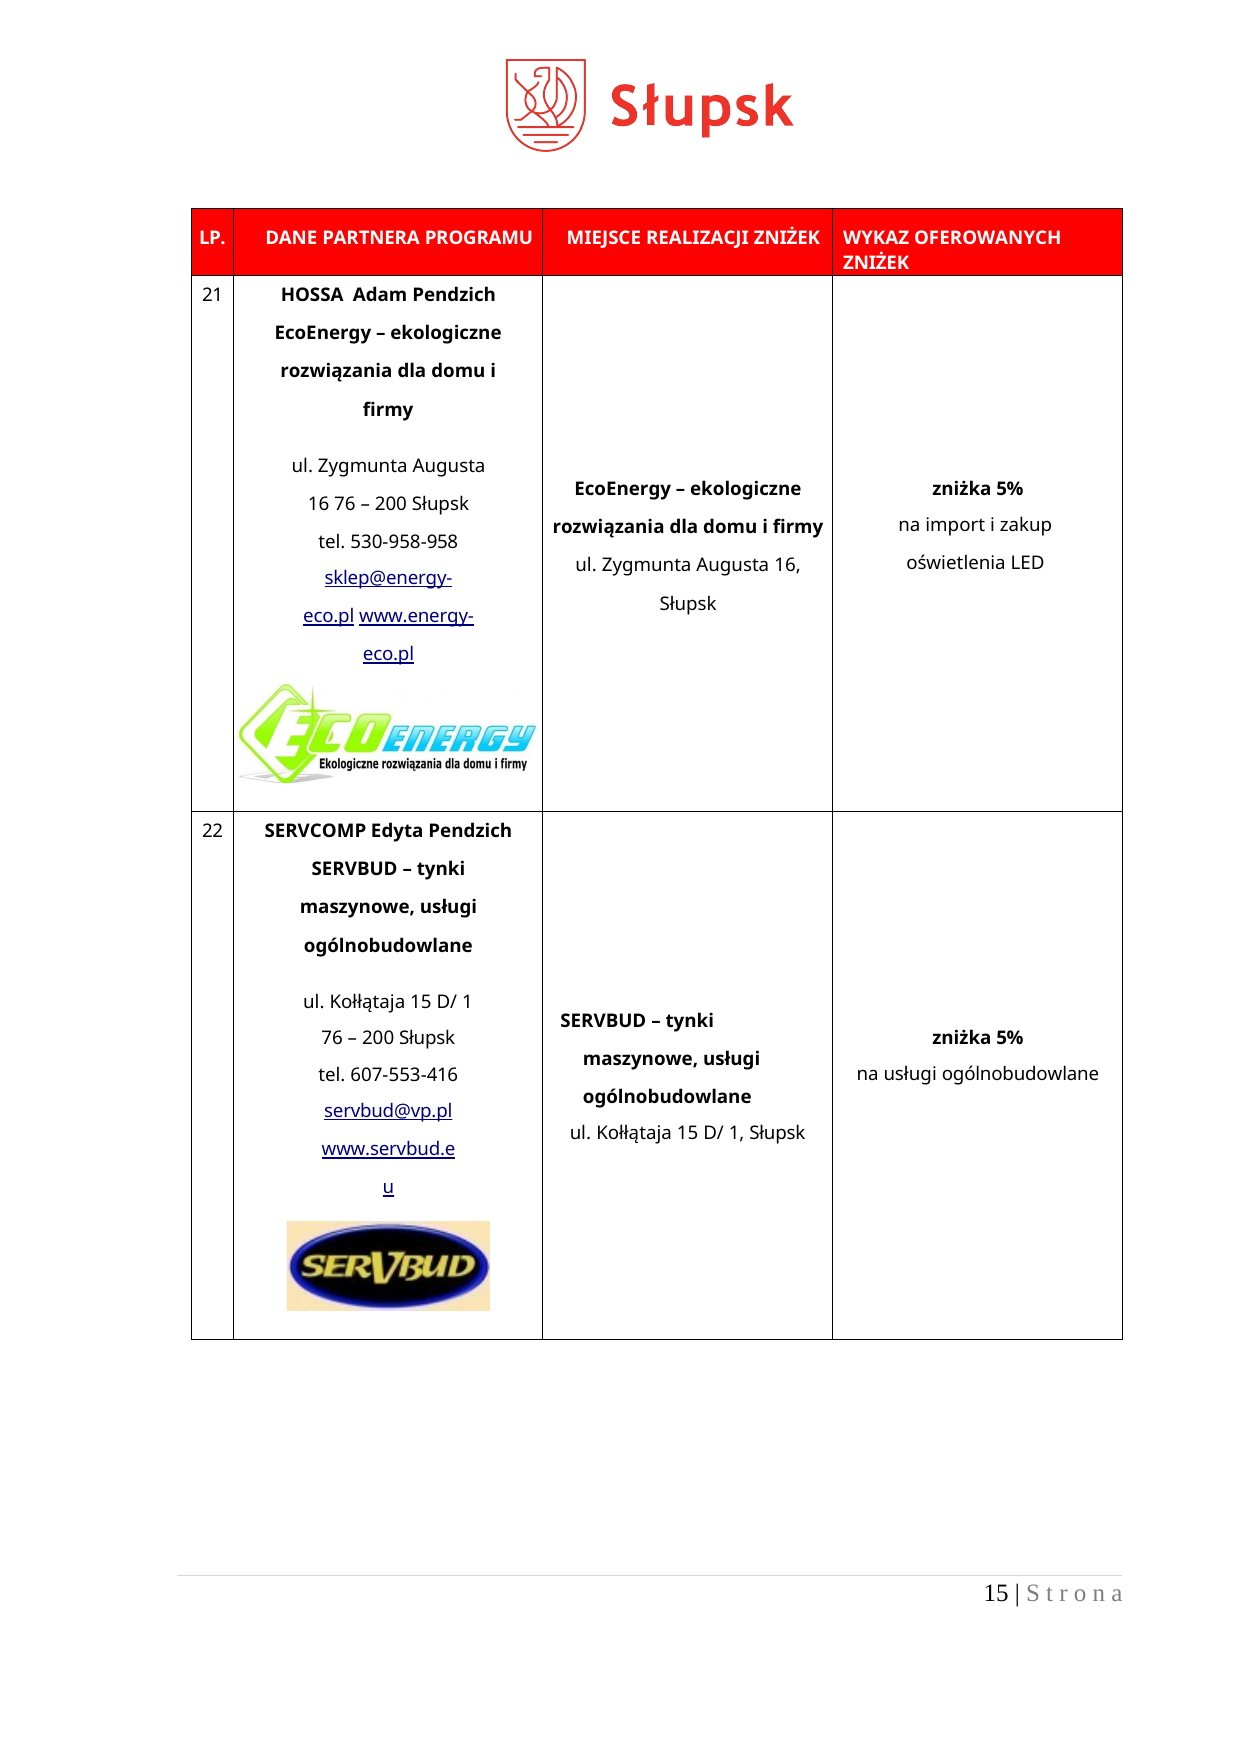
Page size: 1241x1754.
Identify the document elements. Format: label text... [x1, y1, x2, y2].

table_cell 21 [192, 276, 233, 811]
table_header LP. [192, 209, 233, 275]
table_cell HOSSA Adam Pendzich EcoEnergy – ekologiczne rozwiązania dla domu i firmy ul. Zygmunta Augusta 16 76 – 200 Słupsk tel. 530-958-958 sklep@energy-eco.pl www.energy-eco.pl [234, 276, 542, 811]
table_cell SERVBUD – tynki maszynowe, usługi ogólnobudowlane ul. Kołłątaja 15 D/ 1, Słupsk [543, 812, 832, 1339]
table_cell EcoEnergy – ekologiczne rozwiązania dla domu i firmy ul. Zygmunta Augusta 16, Słupsk [543, 276, 832, 811]
table_cell zniżka 5% na import i zakup oświetlenia LED [833, 276, 1122, 811]
table_header WYKAZ OFEROWANYCH ZNIŻEK [833, 209, 1122, 275]
table_header MIEJSCE REALIZACJI ZNIŻEK [543, 209, 832, 275]
table_cell SERVCOMP Edyta Pendzich SERVBUD – tynki maszynowe, usługi ogólnobudowlane ul. Kołłątaja 15 D/ 1 76 – 200 Słupsk tel. 607-553-416 servbud@vp.pl www.servbud.eu [234, 812, 542, 1339]
picture [239, 684, 536, 783]
picture [505, 59, 794, 152]
picture [286, 1221, 490, 1311]
table_header DANE PARTNERA PROGRAMU [234, 209, 542, 275]
table_cell zniżka 5% na usługi ogólnobudowlane [833, 812, 1122, 1339]
table_cell 22 [192, 812, 233, 1339]
